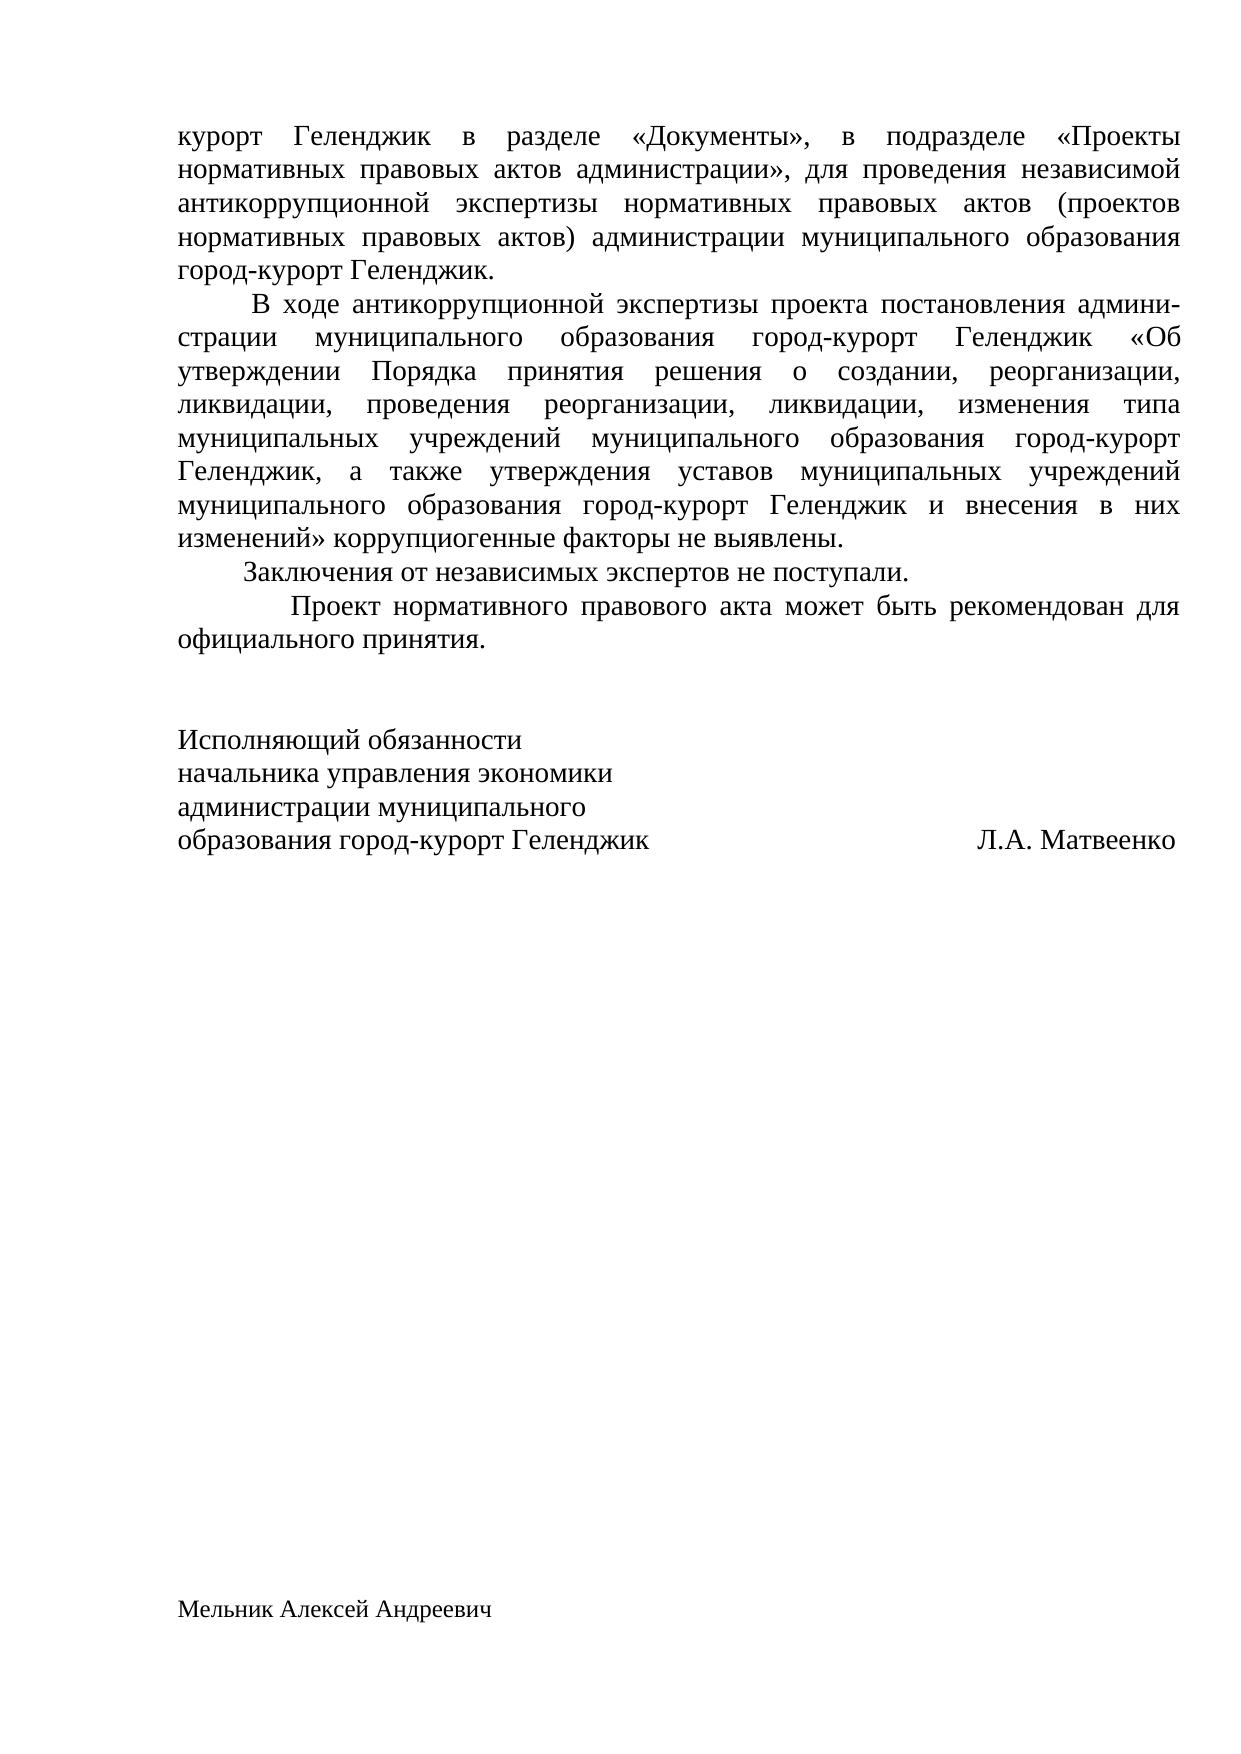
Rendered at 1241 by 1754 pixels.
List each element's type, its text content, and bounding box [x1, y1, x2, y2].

text начальника управления экономики [177, 755, 1181, 789]
text В ходе антикоррупционной экспертизы проекта постановления админи-страции муниципального образования город-курорт Геленджик «Об утверждении Порядка принятия решения о создании, реорганизации, ликвидации, проведения реорганизации, ликвидации, изменения типа муниципальных учреждений муниципального образования город-курорт Геленджик, а также утверждения уставов муниципальных учреждений муниципального образования город-курорт Геленджик и внесения в них изменений» коррупциогенные факторы не выявлены. [177, 286, 1181, 554]
text администрации муниципального [177, 789, 1181, 822]
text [177, 118, 1181, 286]
text Заключения от независимых экспертов не поступали. [177, 554, 1181, 588]
text Проект нормативного правового акта может быть рекомендован для официального принятия. [177, 588, 1181, 655]
text Мельник Алексей Андреевич [177, 1594, 1181, 1623]
text образования город-курорт Геленджик Л.А. Матвеенко [177, 822, 1181, 856]
text Исполняющий обязанности [177, 722, 1181, 755]
